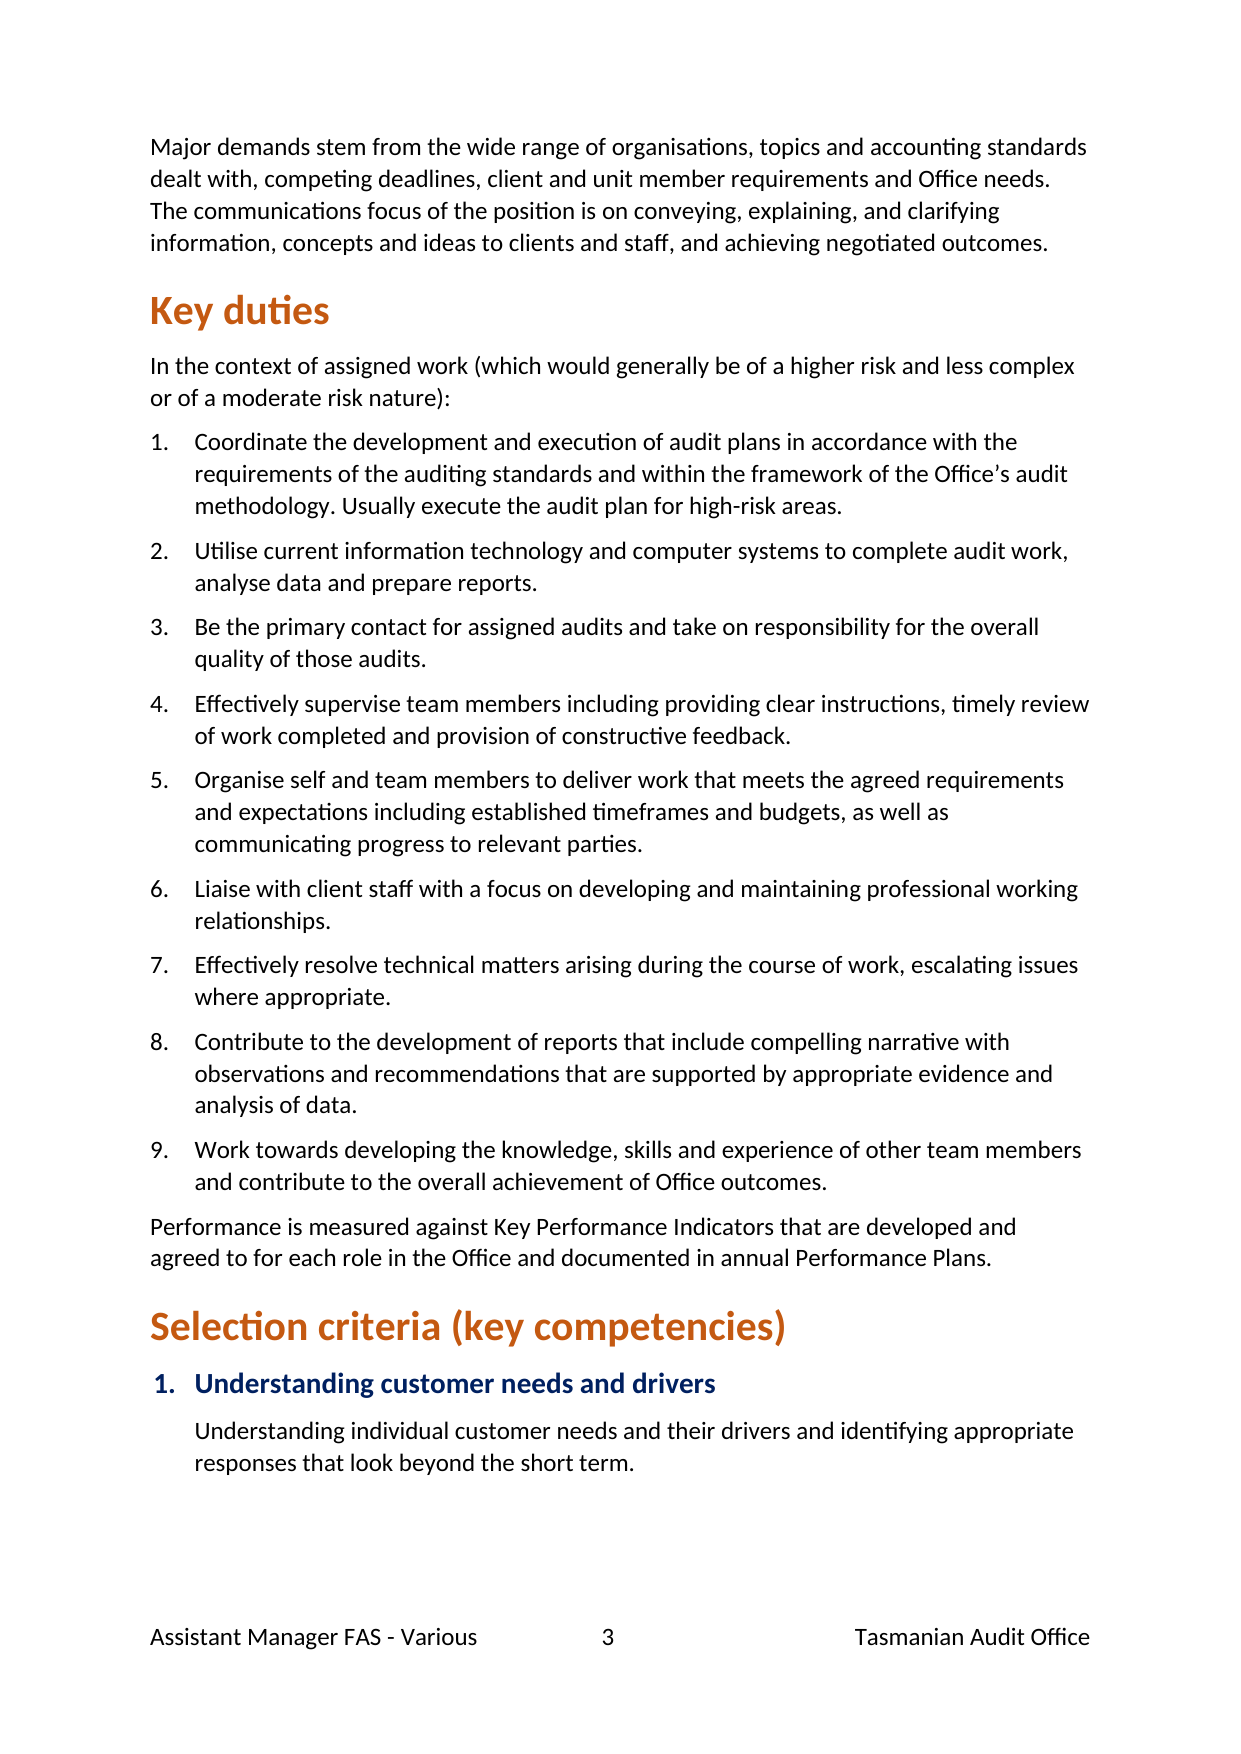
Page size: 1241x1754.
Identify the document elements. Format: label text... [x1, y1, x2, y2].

text Understanding individual customer needs and their drivers and identifying appropriate responses that look beyond the short term. [194, 1415, 1090, 1478]
text Effectively resolve technical matters arising during the course of work, escalating issues where appropriate. [150, 949, 1090, 1012]
text Effectively supervise team members including providing clear instructions, timely review of work completed and provision of constructive feedback. [150, 688, 1090, 750]
text Organise self and team members to deliver work that meets the agreed requirements and expectations including established timeframes and budgets, as well as communicating progress to relevant parties. [150, 764, 1090, 859]
text Understanding customer needs and drivers [153, 1365, 1090, 1401]
text Major demands stem from the wide range of organisations, topics and accounting standards dealt with, competing deadlines, client and unit member requirements and Office needs. The communications focus of the position is on conveying, explaining, and clarifying information, concepts and ideas to clients and staff, and achieving negotiated outcomes. [150, 131, 1090, 258]
text Coordinate the development and execution of audit plans in accordance with the requirements of the auditing standards and within the framework of the Office’s audit methodology. Usually execute the audit plan for high-risk areas. [150, 427, 1090, 521]
text Contribute to the development of reports that include compelling narrative with observations and recommendations that are supported by appropriate evidence and analysis of data. [150, 1026, 1090, 1120]
text Performance is measured against Key Performance Indicators that are developed and agreed to for each role in the Office and documented in annual Performance Plans. [150, 1211, 1090, 1273]
text Be the primary contact for assigned audits and take on responsibility for the overall quality of those audits. [150, 611, 1090, 674]
subtitle Key duties [150, 284, 1090, 335]
subtitle Selection criteria (key competencies) [150, 1299, 1090, 1350]
text In the context of assigned work (which would generally be of a higher risk and less complex or of a moderate risk nature): [150, 350, 1090, 413]
text Liaise with client staff with a focus on developing and maintaining professional working relationships. [150, 873, 1090, 935]
text Utilise current information technology and computer systems to complete audit work, analyse data and prepare reports. [150, 535, 1090, 597]
text Work towards developing the knowledge, skills and experience of other team members and contribute to the overall achievement of Office outcomes. [150, 1134, 1090, 1197]
